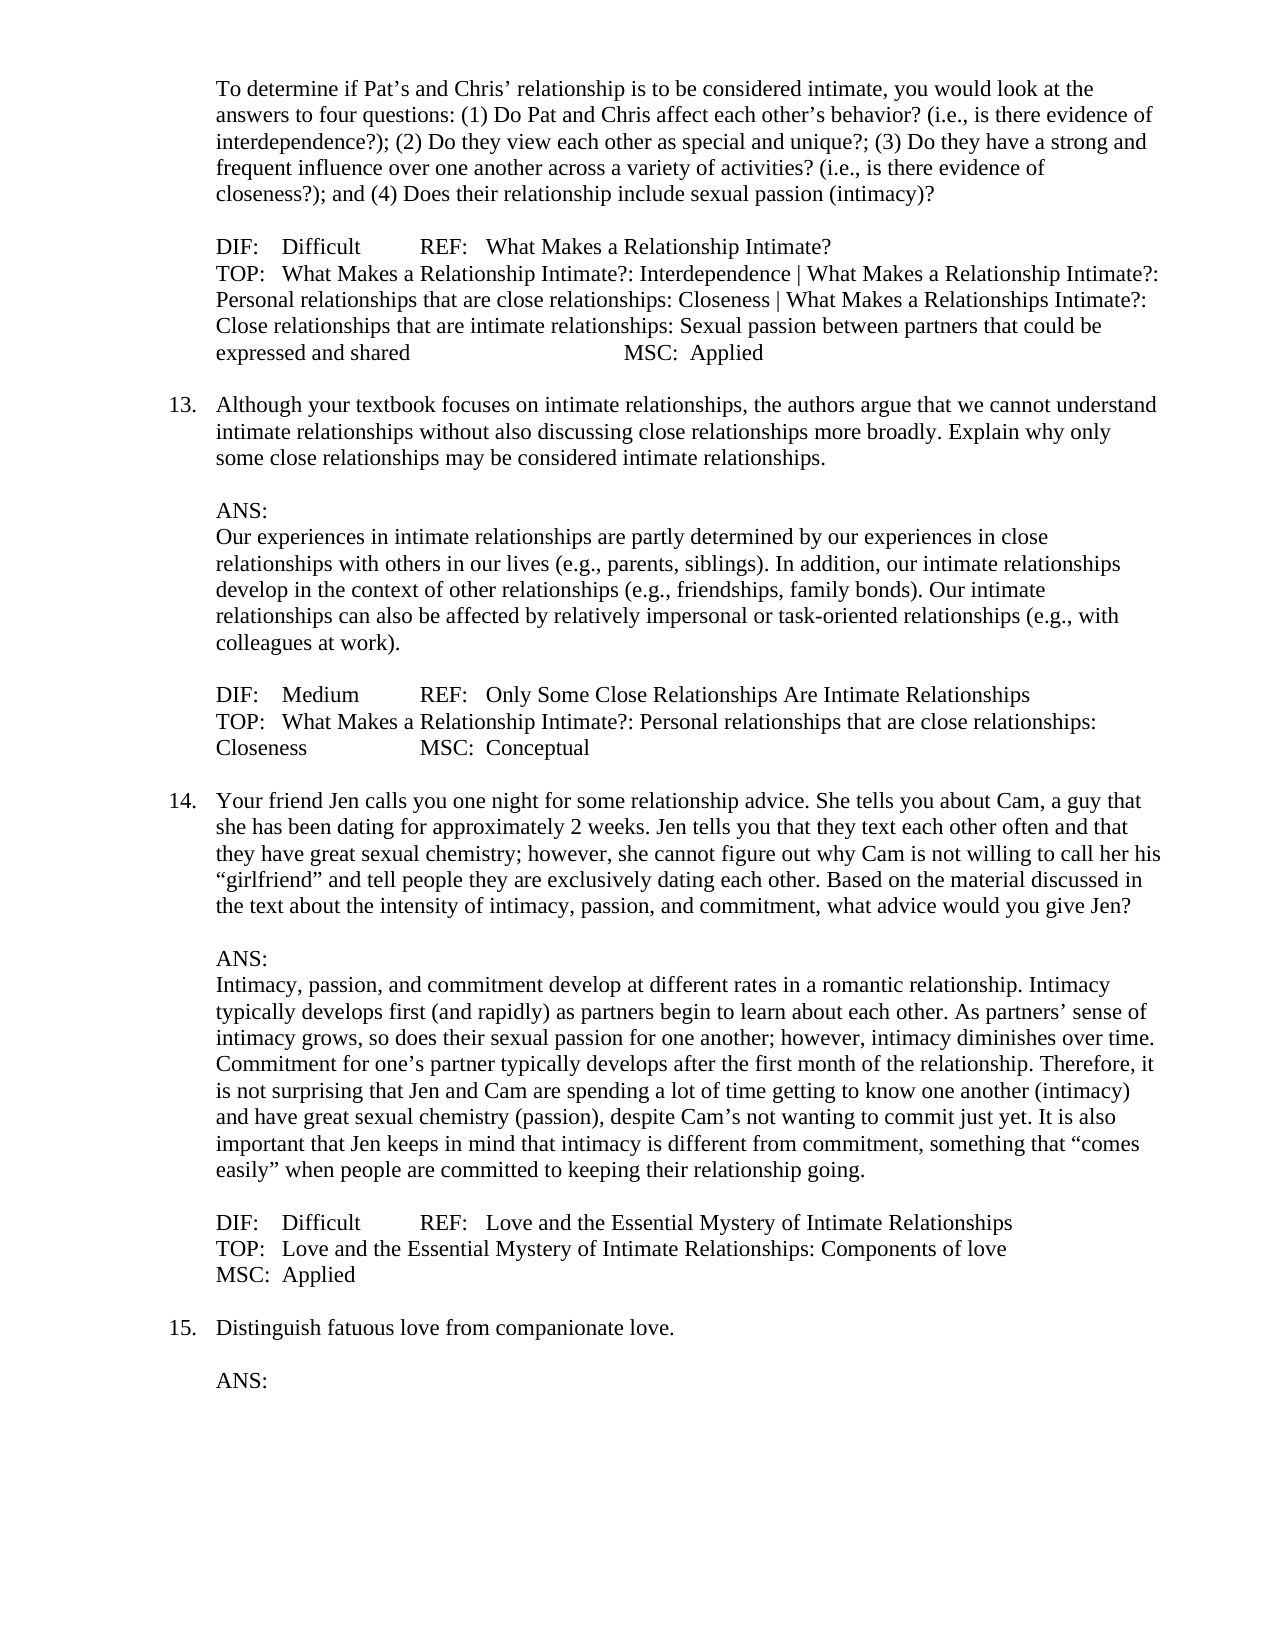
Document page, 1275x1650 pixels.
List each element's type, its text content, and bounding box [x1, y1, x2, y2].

text To determine if Pat’s and Chris’ relationship is to be considered intimate, you would look at the answers to four questions: (1) Do Pat and Chris affect each other’s behavior? (i.e., is there evidence of interdependence?); (2) Do they view each other as special and unique?; (3) Do they have a strong and frequent influence over one another across a variety of activities? (i.e., is there evidence of closeness?); and (4) Does their relationship include sexual passion (intimacy)? [216, 75, 1162, 207]
text DIF: Medium REF: Only Some Close Relationships Are Intimate Relationships [216, 681, 1162, 708]
text MSC: Applied [216, 1261, 1162, 1288]
text 15. Distinguish fatuous love from companionate love. [150, 1314, 1162, 1341]
text ANS: [216, 497, 1162, 523]
text Our experiences in intimate relationships are partly determined by our experiences in close relationships with others in our lives (e.g., parents, siblings). In addition, our intimate relationships develop in the context of other relationships (e.g., friendships, family bonds). Our intimate relationships can also be affected by relatively impersonal or task-oriented relationships (e.g., with colleagues at work). [216, 523, 1162, 655]
text 13. Although your textbook focuses on intimate relationships, the authors argue that we cannot understand intimate relationships without also discussing close relationships more broadly. Explain why only some close relationships may be considered intimate relationships. [150, 391, 1162, 470]
text ANS: [216, 1367, 1162, 1393]
text TOP: What Makes a Relationship Intimate?: Interdependence | What Makes a Relationship Intimate?: Personal relationships that are close relationships: Closeness | What Makes a Relationships Intimate?: Close relationships that are intimate relationships: Sexual passion between partners that could be expressed and shared MSC: Applied [216, 259, 1162, 365]
text Intimacy, passion, and commitment develop at different rates in a romantic relationship. Intimacy typically develops first (and rapidly) as partners begin to learn about each other. As partners’ sense of intimacy grows, so does their sexual passion for one another; however, intimacy diminishes over time. Commitment for one’s partner typically develops after the first month of the relationship. Therefore, it is not surprising that Jen and Cam are spending a lot of time getting to know one another (intimacy) and have great sexual chemistry (passion), despite Cam’s not wanting to commit just yet. It is also important that Jen keeps in mind that intimacy is different from commitment, something that “comes easily” when people are committed to keeping their relationship going. [216, 971, 1162, 1182]
text TOP: What Makes a Relationship Intimate?: Personal relationships that are close relationships: Closeness MSC: Conceptual [216, 708, 1162, 761]
text TOP: Love and the Essential Mystery of Intimate Relationships: Components of love [216, 1235, 1162, 1261]
text ANS: [216, 945, 1162, 971]
text DIF: Difficult REF: Love and the Essential Mystery of Intimate Relationships [216, 1209, 1162, 1235]
text DIF: Difficult REF: What Makes a Relationship Intimate? [216, 233, 1162, 259]
text 14. Your friend Jen calls you one night for some relationship advice. She tells you about Cam, a guy that she has been dating for approximately 2 weeks. Jen tells you that they text each other often and that they have great sexual chemistry; however, she cannot figure out why Cam is not willing to call her his “girlfriend” and tell people they are exclusively dating each other. Based on the material discussed in the text about the intensity of intimacy, passion, and commitment, what advice would you give Jen? [150, 787, 1162, 919]
